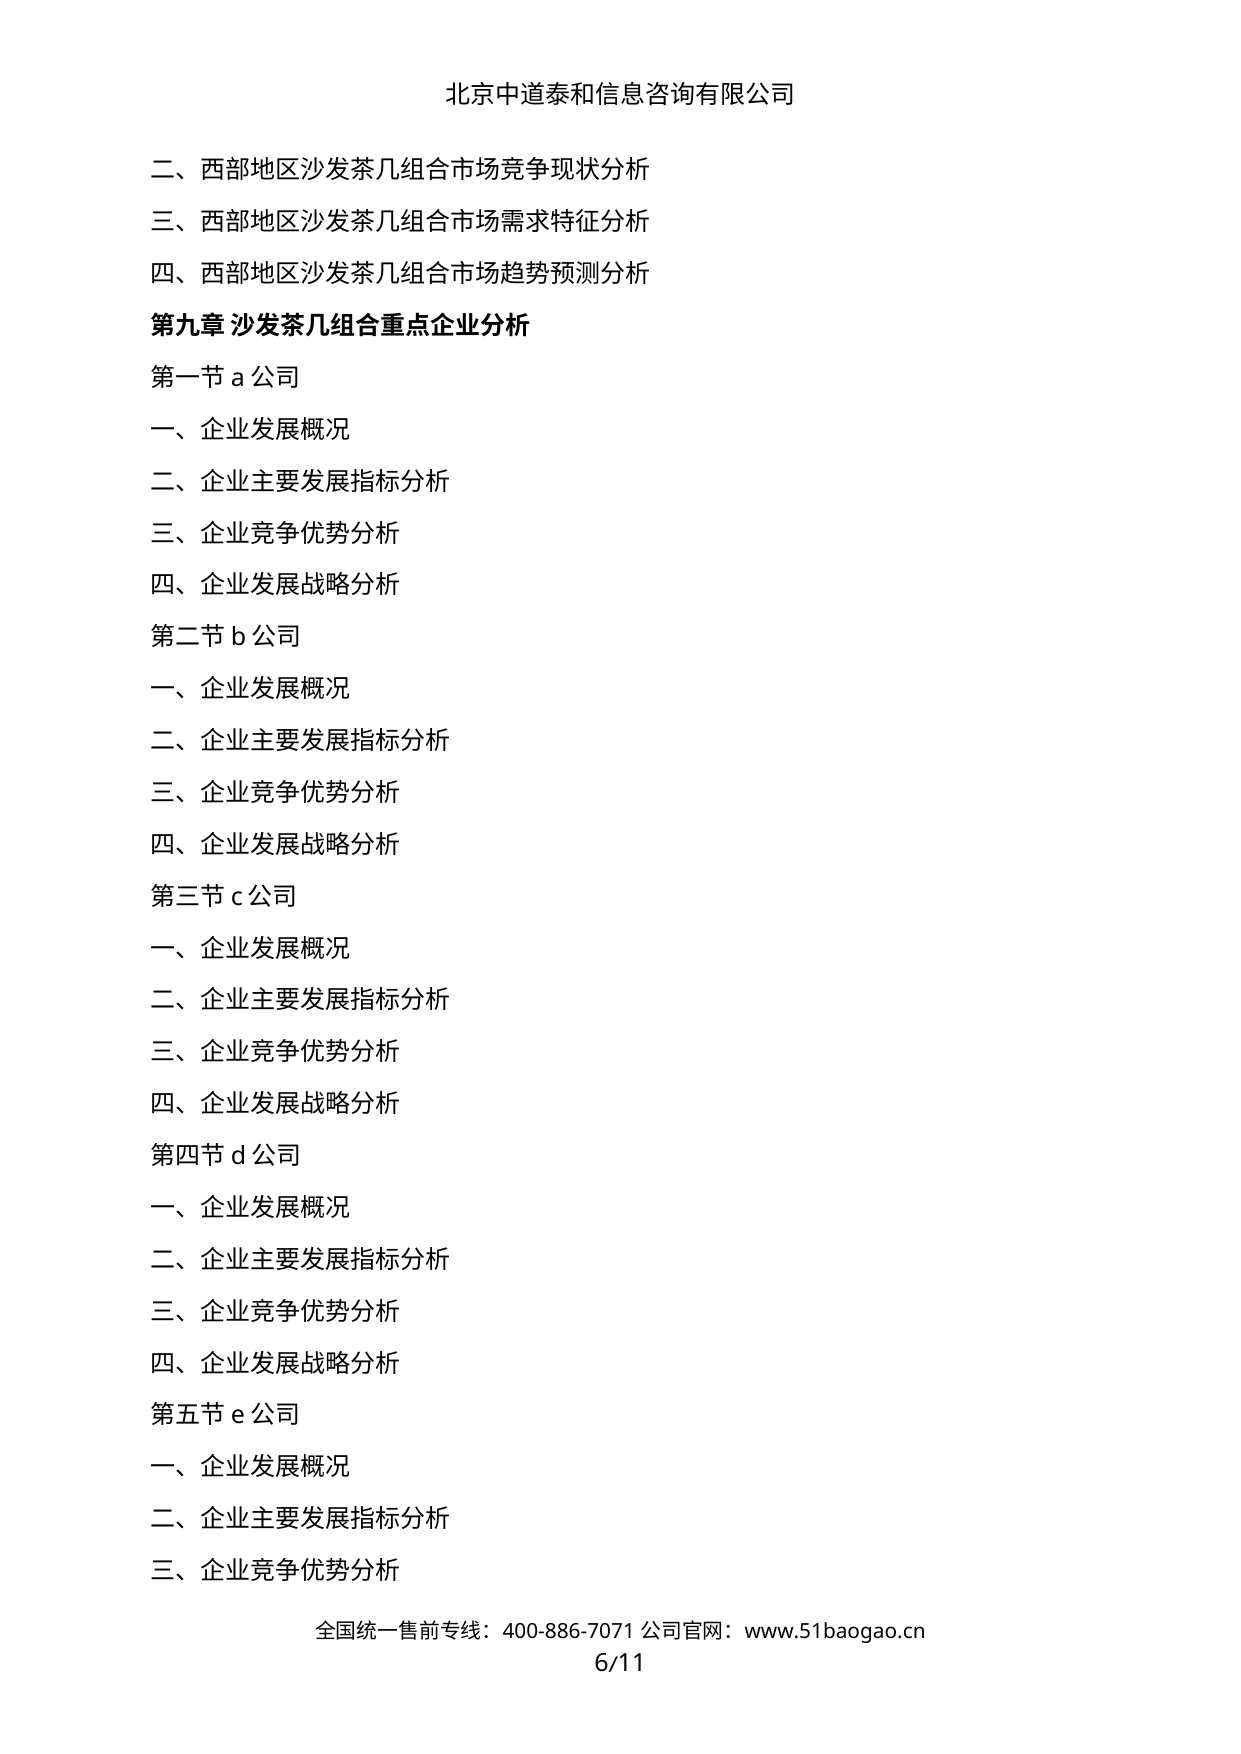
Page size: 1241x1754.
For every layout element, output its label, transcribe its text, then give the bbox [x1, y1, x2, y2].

text 一、企业发展概况 [150, 669, 1090, 705]
text 一、企业发展概况 [150, 1447, 1090, 1483]
text 一、企业发展概况 [150, 1187, 1090, 1224]
text 四、企业发展战略分析 [150, 565, 1090, 601]
text 第五节 e公司 [150, 1395, 1090, 1431]
text 二、西部地区沙发茶几组合市场竞争现状分析 [150, 150, 1090, 186]
text 四、企业发展战略分析 [150, 824, 1090, 861]
text 二、企业主要发展指标分析 [150, 980, 1090, 1016]
text 三、企业竞争优势分析 [150, 772, 1090, 809]
text 三、企业竞争优势分析 [150, 1551, 1090, 1587]
text 四、西部地区沙发茶几组合市场趋势预测分析 [150, 254, 1090, 290]
text 第二节 b公司 [150, 617, 1090, 653]
text 三、西部地区沙发茶几组合市场需求特征分析 [150, 202, 1090, 238]
text 二、企业主要发展指标分析 [150, 721, 1090, 757]
text 三、企业竞争优势分析 [150, 1291, 1090, 1327]
text 二、企业主要发展指标分析 [150, 1239, 1090, 1276]
text 三、企业竞争优势分析 [150, 1032, 1090, 1068]
text 二、企业主要发展指标分析 [150, 1499, 1090, 1535]
text 三、企业竞争优势分析 [150, 513, 1090, 549]
text 二、企业主要发展指标分析 [150, 461, 1090, 497]
text 第三节 c公司 [150, 876, 1090, 912]
text 四、企业发展战略分析 [150, 1343, 1090, 1379]
text 一、企业发展概况 [150, 928, 1090, 964]
text 一、企业发展概况 [150, 409, 1090, 446]
text 第九章 沙发茶几组合重点企业分析 [150, 306, 1090, 342]
text 第一节 a公司 [150, 357, 1090, 394]
text 第四节 d公司 [150, 1136, 1090, 1172]
text 四、企业发展战略分析 [150, 1084, 1090, 1120]
